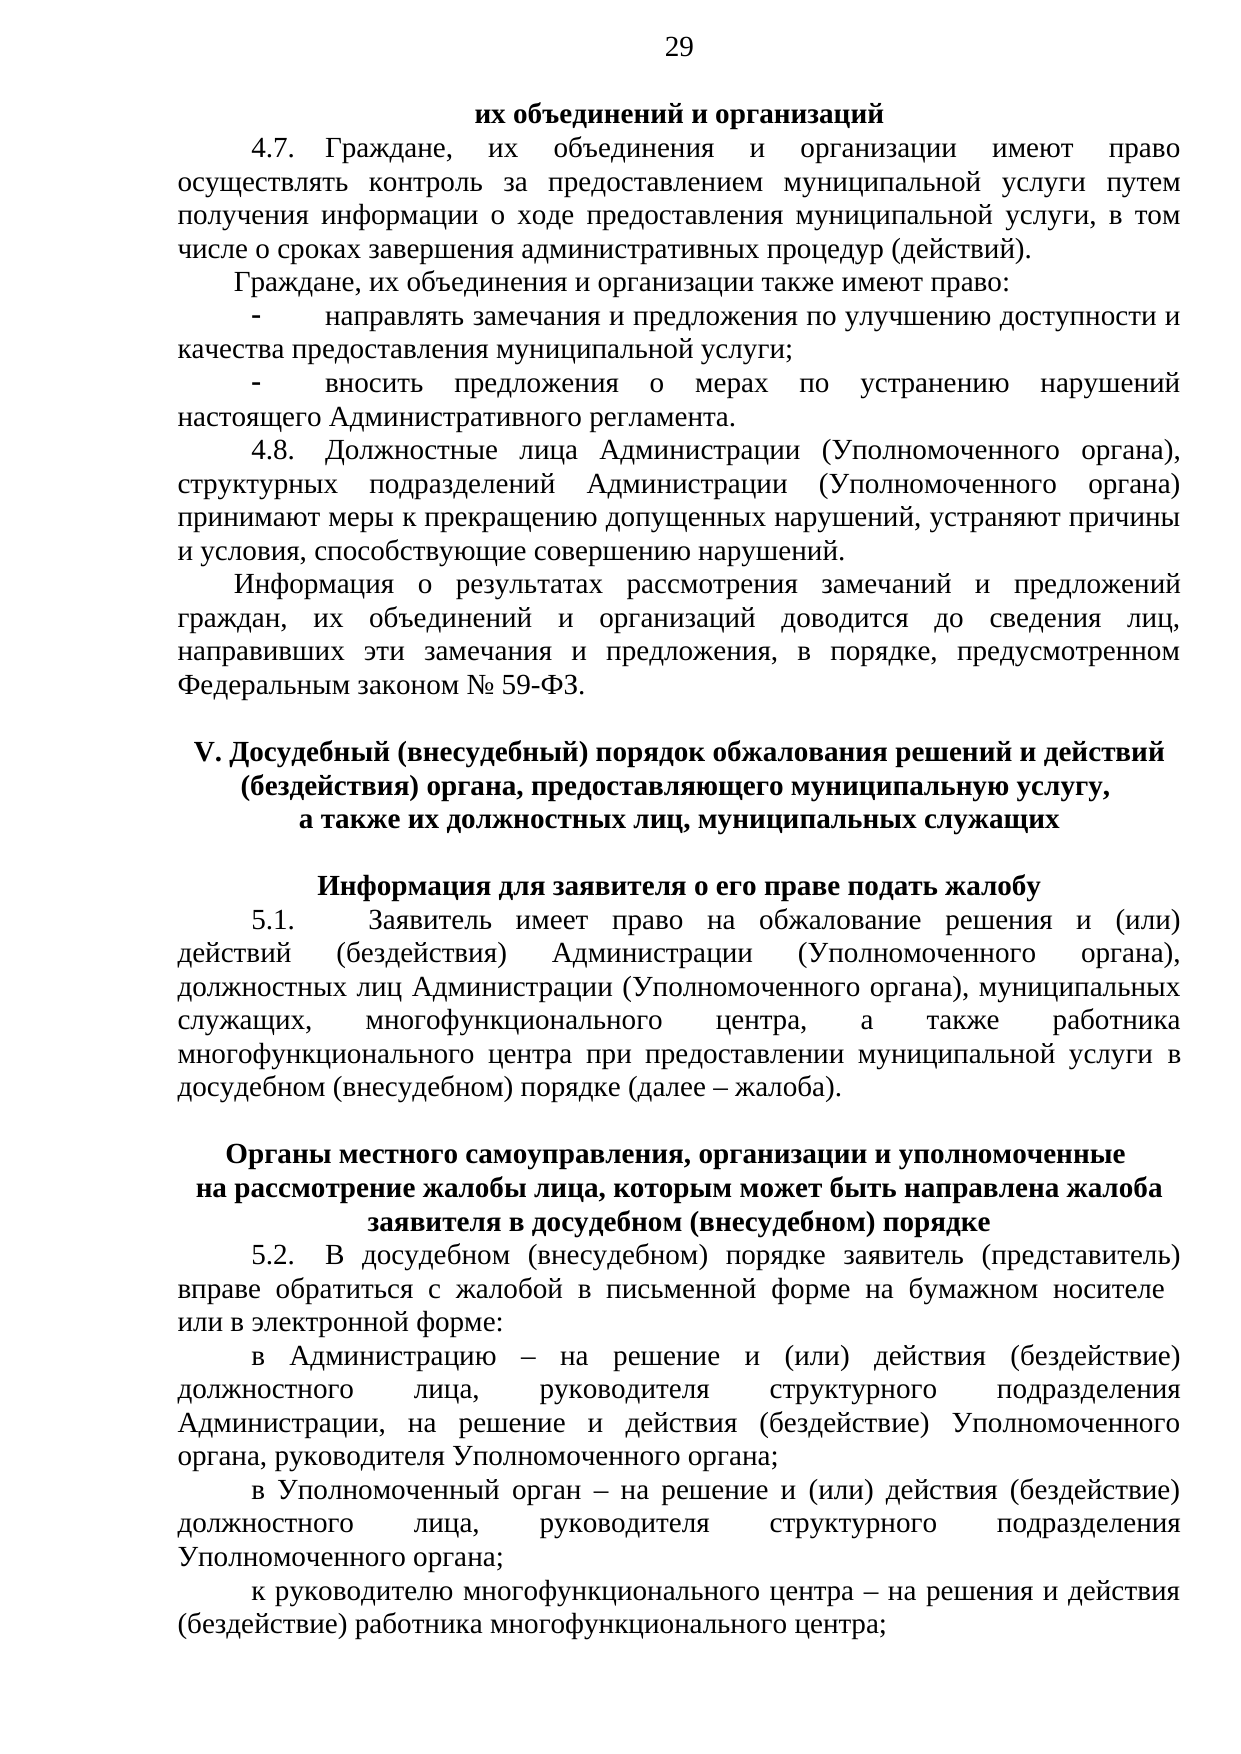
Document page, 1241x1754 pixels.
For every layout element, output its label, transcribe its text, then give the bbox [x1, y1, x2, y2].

text Органы местного самоуправления, организации и уполномоченные на рассмотрение жалобы лица, которым может быть направлена жалоба заявителя в досудебном (внесудебном) порядке [177, 1137, 1181, 1237]
list В досудебном (внесудебном) порядке заявитель (представитель) вправе обратиться с жалобой в письменной форме на бумажном носителе или в электронной форме: [177, 1237, 1181, 1338]
text в Уполномоченный орган – на решение и (или) действия (бездействие) должностного лица, руководителя структурного подразделения Уполномоченного органа; [177, 1472, 1181, 1573]
list Граждане, их объединения и организации имеют право осуществлять контроль за предоставлением муниципальной услуги путем получения информации о ходе предоставления муниципальной услуги, в том числе о сроках завершения административных процедур (действий). [177, 130, 1181, 264]
list Заявитель имеет право на обжалование решения и (или) действий (бездействия) Администрации (Уполномоченного органа), должностных лиц Администрации (Уполномоченного органа), муниципальных служащих, многофункционального центра, а также работника многофункционального центра при предоставлении муниципальной услуги в досудебном (внесудебном) порядке (далее – жалоба). [177, 902, 1181, 1103]
text их объединений и организаций [177, 97, 1181, 130]
text V. Досудебный (внесудебный) порядок обжалования решений и действий (бездействия) органа, предоставляющего муниципальную услугу, а также их должностных лиц, муниципальных служащих [177, 734, 1181, 835]
list вносить предложения о мерах по устранению нарушений настоящего Административного регламента. [177, 365, 1181, 432]
text Информация о результатах рассмотрения замечаний и предложений граждан, их объединений и организаций доводится до сведения лиц, направивших эти замечания и предложения, в порядке, предусмотренном Федеральным законом № 59-ФЗ. [177, 566, 1181, 701]
text Информация для заявителя о его праве подать жалобу [177, 868, 1181, 902]
text в Администрацию – на решение и (или) действия (бездействие) должностного лица, руководителя структурного подразделения Администрации, на решение и действия (бездействие) Уполномоченного органа, руководителя Уполномоченного органа; [177, 1338, 1181, 1472]
list направлять замечания и предложения по улучшению доступности и качества предоставления муниципальной услуги; [177, 298, 1181, 365]
list Должностные лица Администрации (Уполномоченного органа), структурных подразделений Администрации (Уполномоченного органа) принимают меры к прекращению допущенных нарушений, устраняют причины и условия, способствующие совершению нарушений. [177, 432, 1181, 566]
text Граждане, их объединения и организации также имеют право: [177, 264, 1181, 298]
text к руководителю многофункционального центра – на решения и действия (бездействие) работника многофункционального центра; [177, 1573, 1181, 1640]
